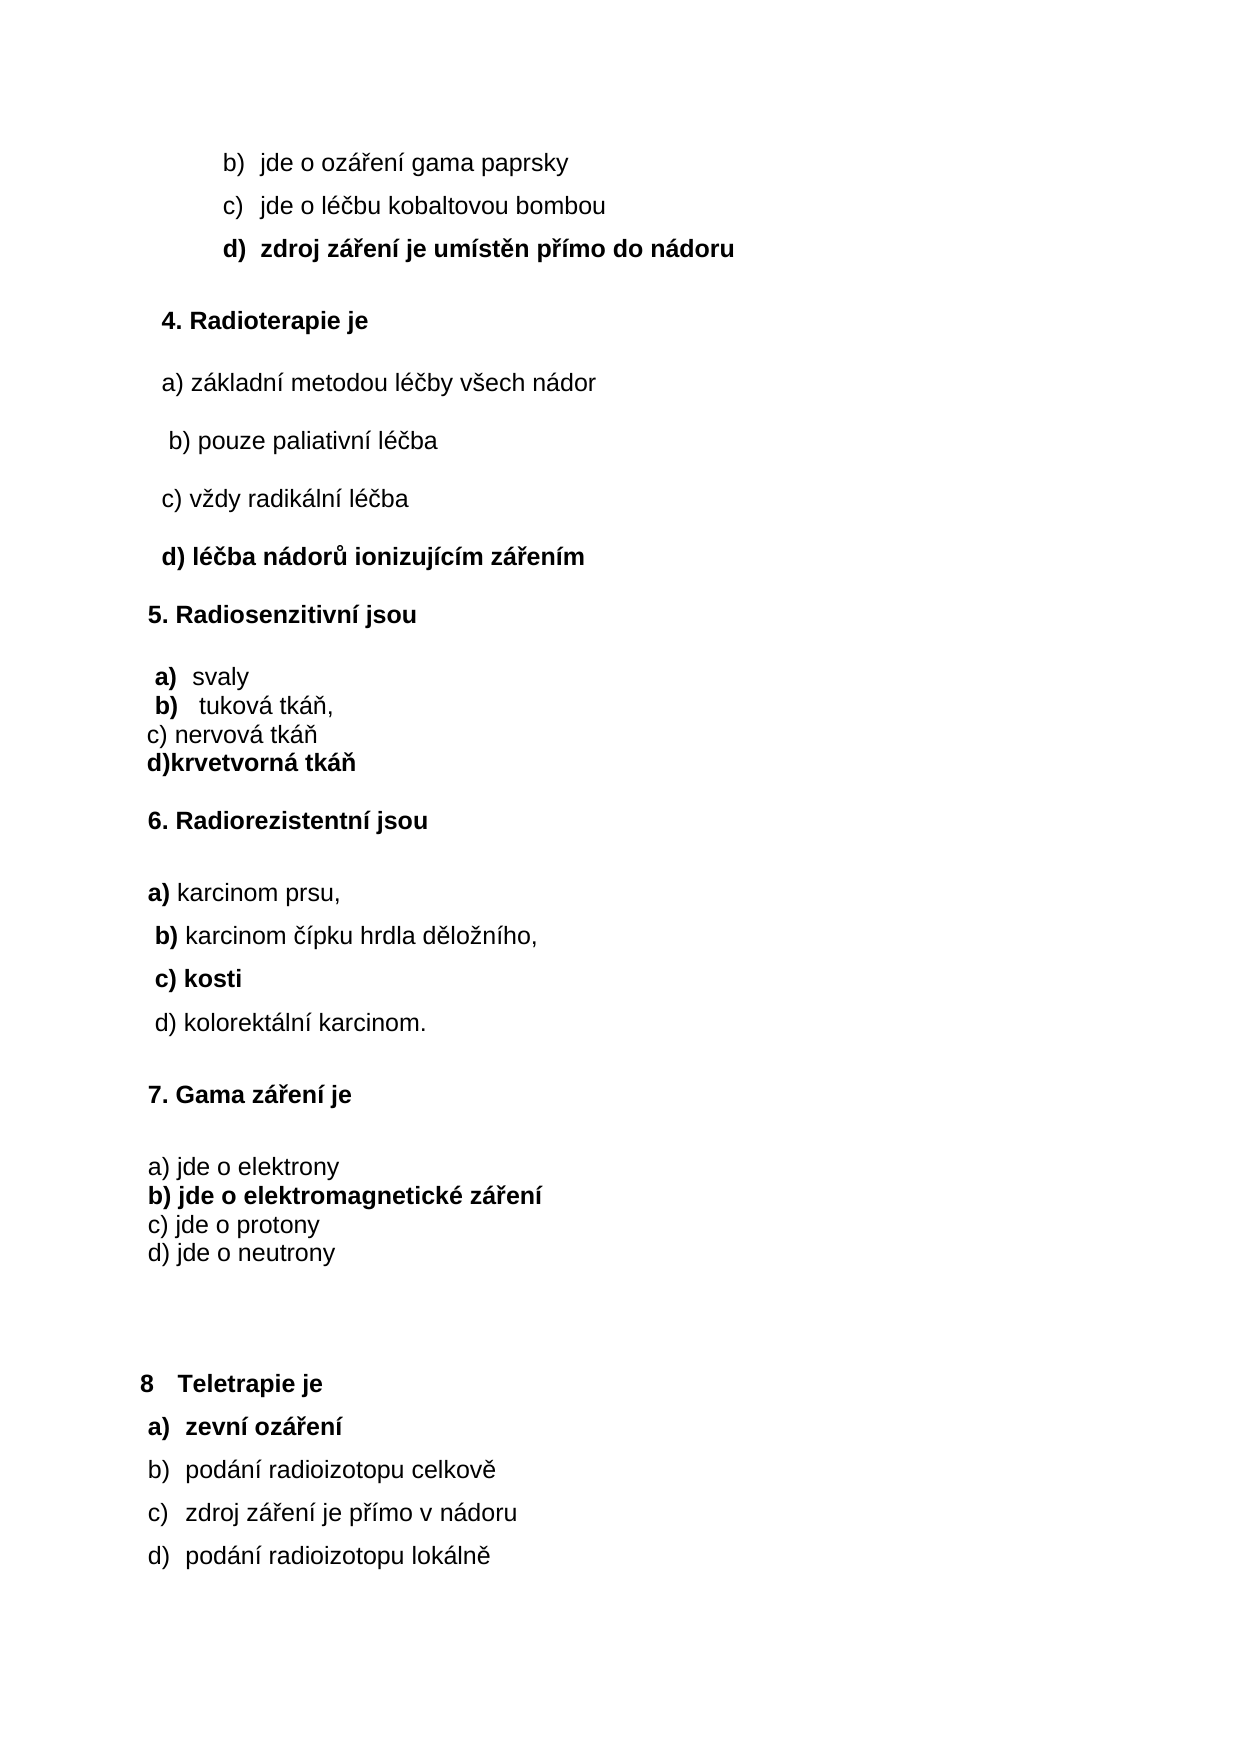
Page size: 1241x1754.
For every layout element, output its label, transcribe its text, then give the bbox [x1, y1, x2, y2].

text d) jde o neutrony [148, 1238, 1093, 1267]
text c) jde o protony [148, 1210, 1093, 1238]
list svaly [154, 662, 1093, 691]
list a) karcinom prsu, [133, 878, 1093, 907]
list b) karcinom čípku hrdla děložního, [133, 921, 1093, 950]
text b) pouze paliativní léčba [148, 426, 1093, 455]
list c) kosti [133, 964, 1093, 993]
text 5. Radiosenzitivní jsou [148, 600, 1093, 629]
list tuková tkáň, [154, 691, 1093, 720]
list zdroj záření je přímo v nádoru [148, 1498, 1093, 1527]
list d) kolorektální karcinom. [133, 1008, 1093, 1036]
text 7. Gama záření je [148, 1080, 1093, 1109]
list Teletrapie je [140, 1369, 1093, 1397]
list zdroj záření je umístěn přímo do nádoru [223, 234, 1093, 263]
list podání radioizotopu celkově [148, 1455, 1093, 1484]
text c) nervová tkáň [133, 720, 1093, 748]
list podání radioizotopu lokálně [148, 1541, 1093, 1570]
text a) základní metodou léčby všech nádor [148, 368, 1093, 397]
text 6. Radiorezistentní jsou [148, 806, 1093, 835]
text b) jde o elektromagnetické záření [148, 1181, 1093, 1210]
list jde o ozáření gama paprsky [223, 148, 1093, 176]
text a) jde o elektrony [148, 1152, 1093, 1181]
list zevní ozáření [148, 1412, 1093, 1441]
text c) vždy radikální léčba [148, 484, 1093, 513]
list jde o léčbu kobaltovou bombou [223, 191, 1093, 219]
text d) léčba nádorů ionizujícím zářením [148, 542, 1093, 571]
text d)krvetvorná tkáň [133, 748, 1093, 777]
text 4. Radioterapie je [148, 306, 1093, 335]
